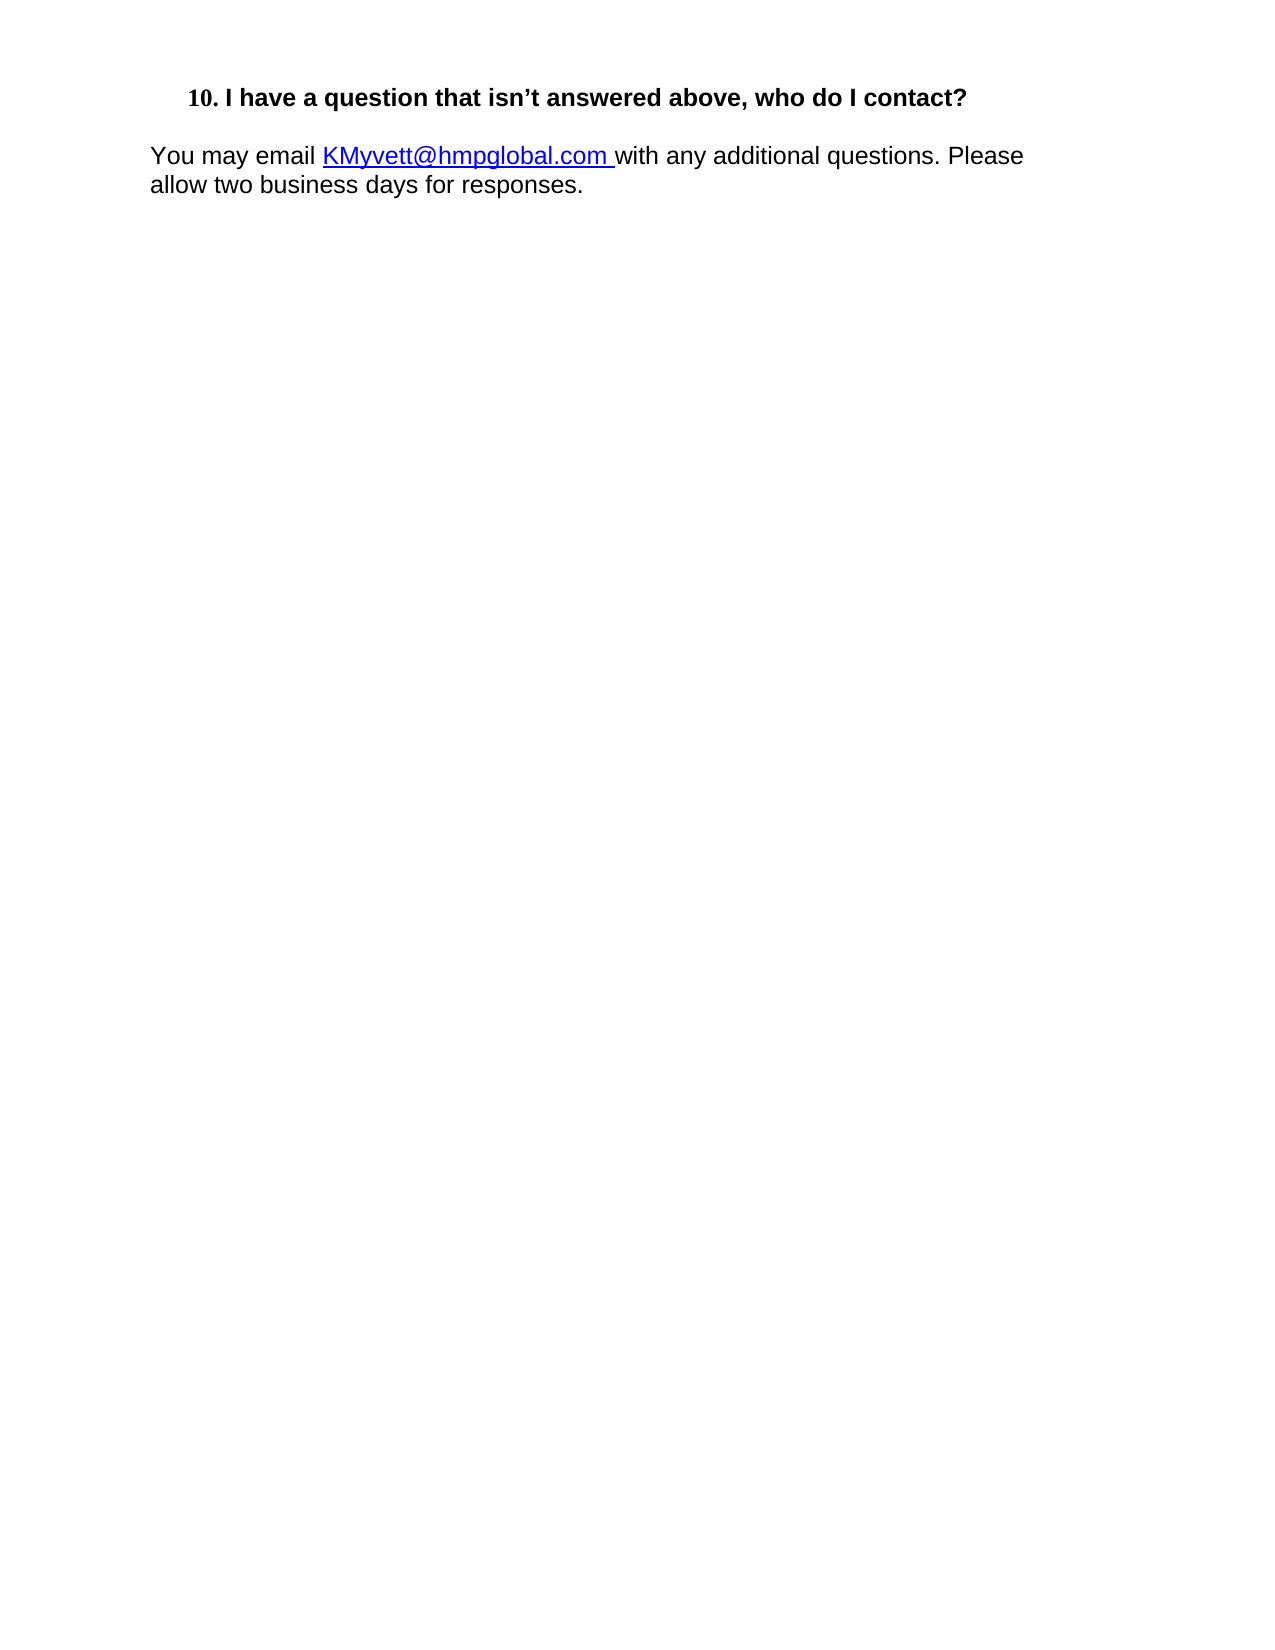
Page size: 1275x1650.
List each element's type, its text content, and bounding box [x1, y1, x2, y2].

list I have a question that isn’t answered above, who do I contact? [187, 83, 1135, 112]
text You may email KMyvett@hmpglobal.com with any additional questions. Please allow two business days for responses. [150, 141, 1079, 199]
